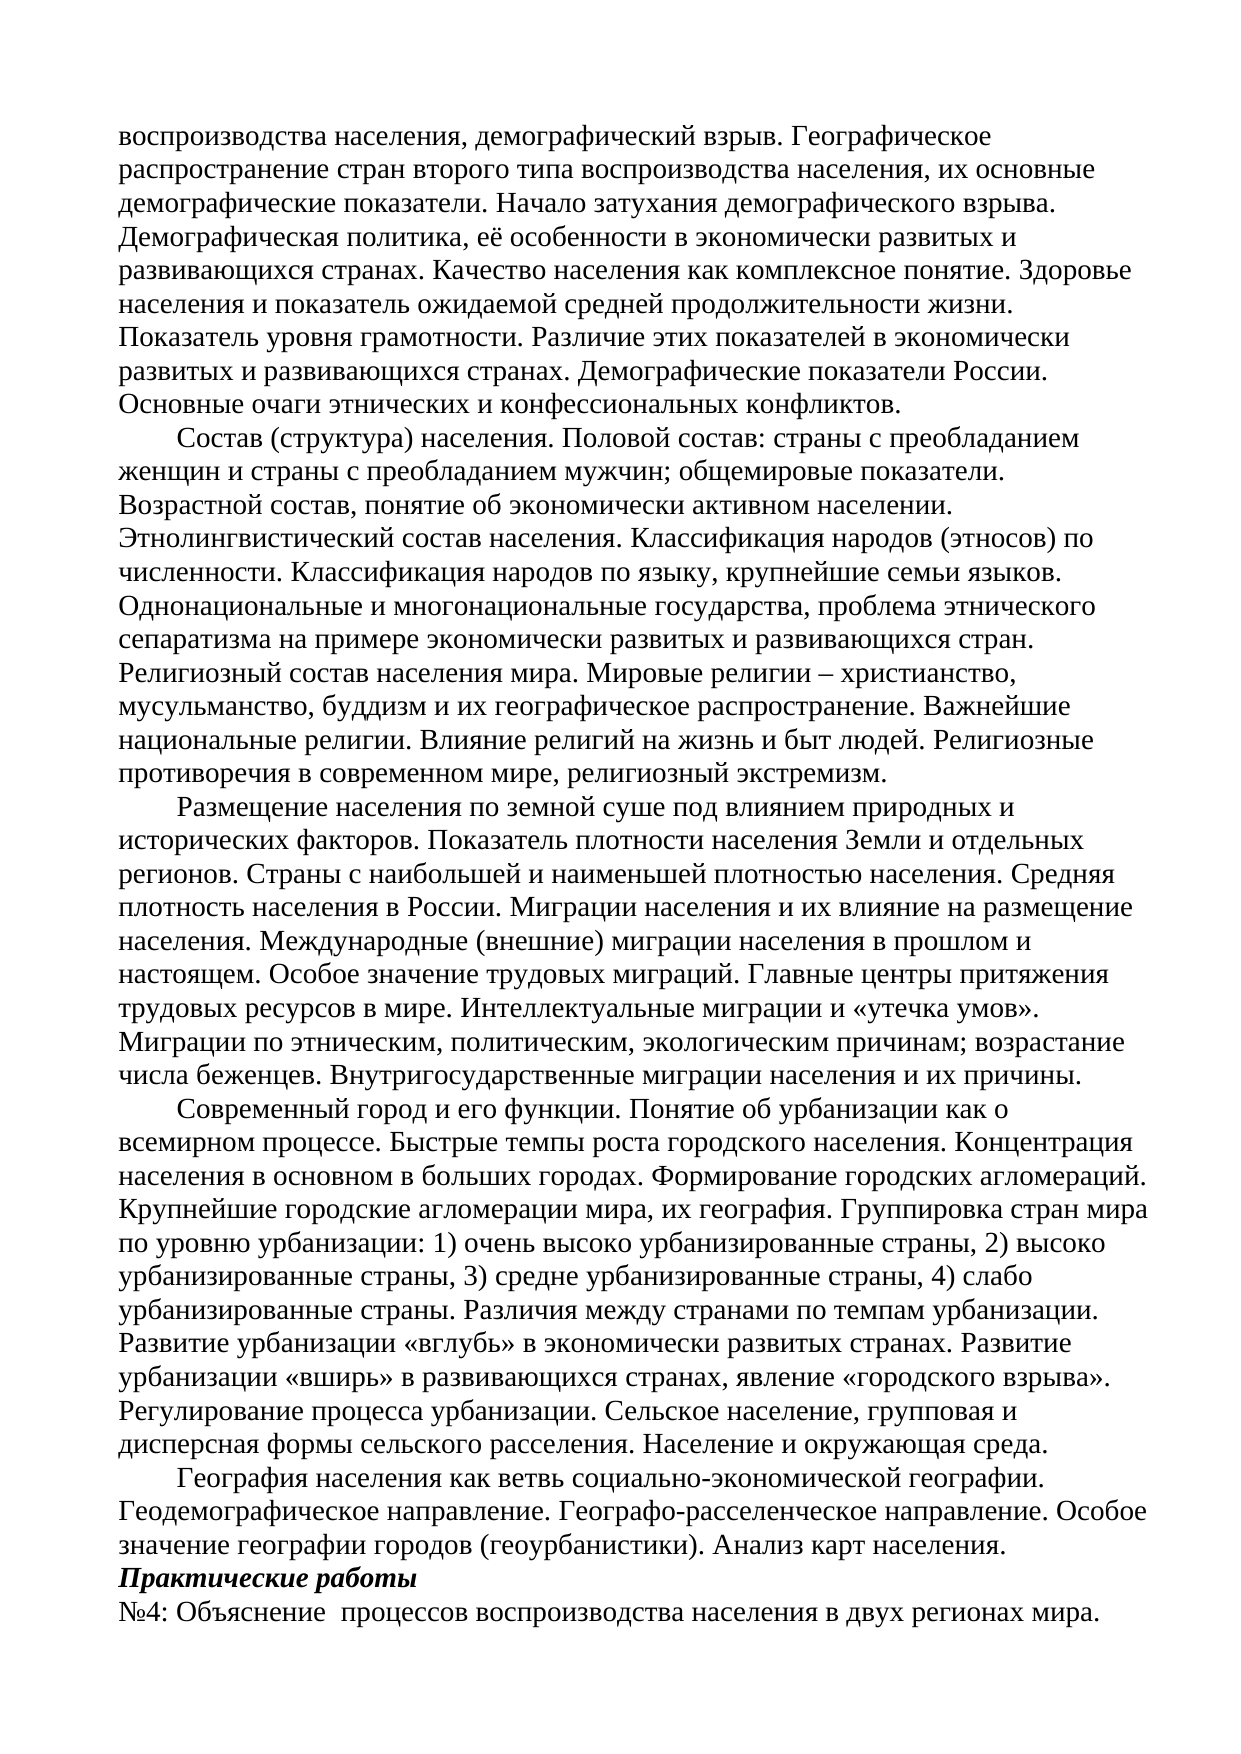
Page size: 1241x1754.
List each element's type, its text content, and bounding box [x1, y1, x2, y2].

text Современный город и его функции. Понятие об урбанизации как о всемирном процессе. Быстрые темпы роста городского населения. Концентрация населения в основном в больших городах. Формирование городских агломераций. Крупнейшие городские агломерации мира, их география. Группировка стран мира по уровню урбанизации: 1) очень высоко урбанизированные страны, 2) высоко урбанизированные страны, 3) средне урбанизированные страны, 4) слабо урбанизированные страны. Различия между странами по темпам урбанизации. Развитие урбанизации «вглубь» в экономически развитых странах. Развитие урбанизации «вширь» в развивающихся странах, явление «городского взрыва». Регулирование процесса урбанизации. Сельское население, групповая и дисперсная формы сельского расселения. Население и окружающая среда. [118, 1091, 1152, 1460]
text №4: Объяснение процессов воспроизводства населения в двух регионах мира. [118, 1594, 1152, 1627]
text География населения как ветвь социально-экономической географии. Геодемографическое направление. Географо-расселенческое направление. Особое значение географии городов (геоурбанистики). Анализ карт населения. [118, 1460, 1152, 1560]
text Размещение населения по земной суше под влиянием природных и исторических факторов. Показатель плотности населения Земли и отдельных регионов. Страны с наибольшей и наименьшей плотностью населения. Средняя плотность населения в России. Миграции населения и их влияние на размещение населения. Международные (внешние) миграции населения в прошлом и настоящем. Особое значение трудовых миграций. Главные центры притяжения трудовых ресурсов в мире. Интеллектуальные миграции и «утечка умов». Миграции по этническим, политическим, экологическим причинам; возрастание числа беженцев. Внутригосударственные миграции населения и их причины. [118, 789, 1152, 1091]
text Состав (структура) населения. Половой состав: страны с преобладанием женщин и страны с преобладанием мужчин; общемировые показатели. Возрастной состав, понятие об экономически активном населении. Этнолингвистический состав населения. Классификация народов (этносов) по численности. Классификация народов по языку, крупнейшие семьи языков. Однонациональные и многонациональные государства, проблема этнического сепаратизма на примере экономически развитых и развивающихся стран. Религиозный состав населения мира. Мировые религии – христианство, мусульманство, буддизм и их географическое распространение. Важнейшие национальные религии. Влияние религий на жизнь и быт людей. Религиозные противоречия в современном мире, религиозный экстремизм. [118, 420, 1152, 789]
text Практические работы [118, 1560, 1152, 1594]
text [118, 118, 1152, 420]
